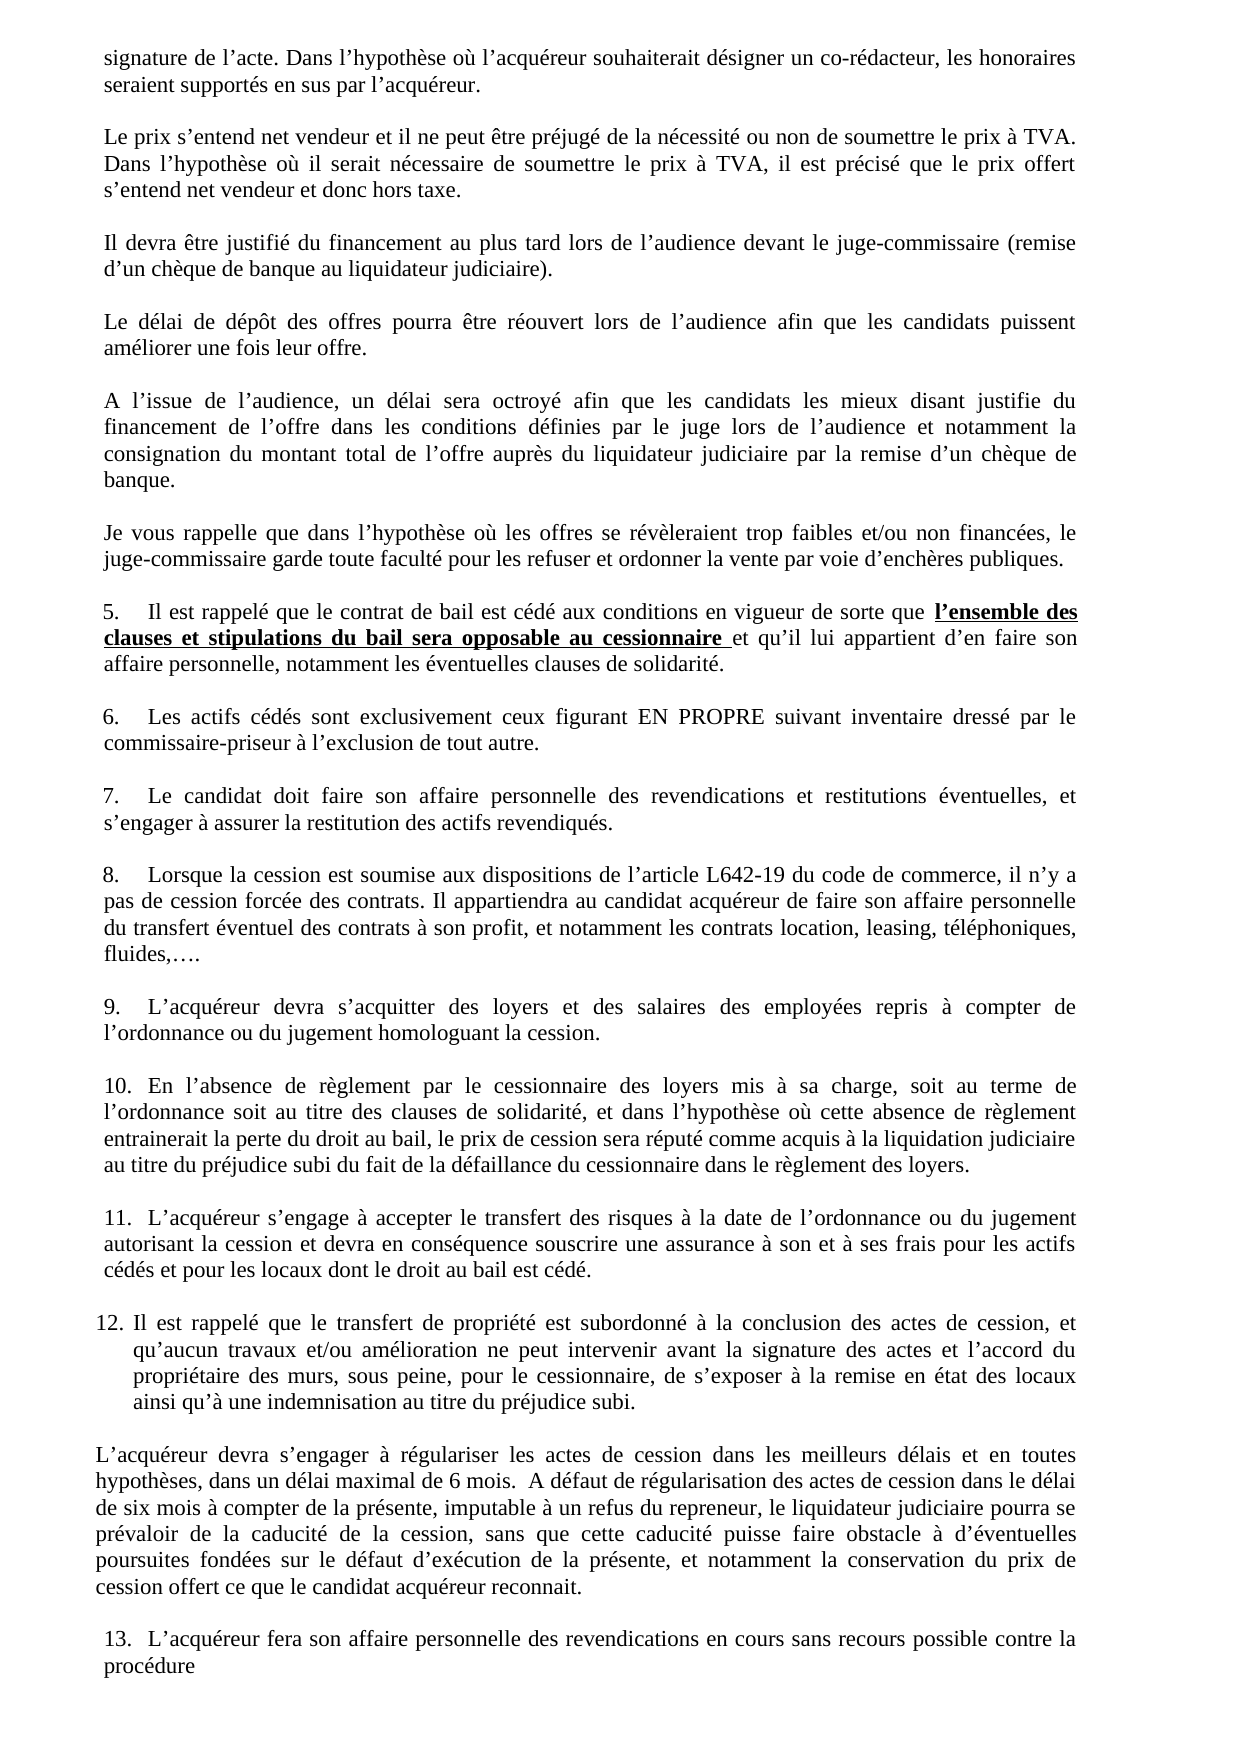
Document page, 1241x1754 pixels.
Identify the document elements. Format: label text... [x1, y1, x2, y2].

list L’acquéreur devra s’acquitter des loyers et des salaires des employées repris à compter de l’ordonnance ou du jugement homologuant la cession. [103, 993, 1078, 1046]
text A l’issue de l’audience, un délai sera octroyé afin que les candidats les mieux disant justifie du financement de l’offre dans les conditions définies par le juge lors de l’audience et notamment la consignation du montant total de l’offre auprès du liquidateur judiciaire par la remise d’un chèque de banque. [103, 387, 1078, 492]
list Il est rappelé que le transfert de propriété est subordonné à la conclusion des actes de cession, et qu’aucun travaux et/ou amélioration ne peut intervenir avant la signature des actes et l’accord du propriétaire des murs, sous peine, pour le cessionnaire, de s’exposer à la remise en état des locaux ainsi qu’à une indemnisation au titre du préjudice subi. [95, 1309, 1078, 1415]
text Je vous rappelle que dans l’hypothèse où les offres se révèleraient trop faibles et/ou non financées, le juge-commissaire garde toute faculté pour les refuser et ordonner la vente par voie d’enchères publiques. [103, 519, 1078, 571]
list Le candidat doit faire son affaire personnelle des revendications et restitutions éventuelles, et s’engager à assurer la restitution des actifs revendiqués. [102, 782, 1078, 835]
list L’acquéreur s’engage à accepter le transfert des risques à la date de l’ordonnance ou du jugement autorisant la cession et devra en conséquence souscrire une assurance à son et à ses frais pour les actifs cédés et pour les locaux dont le droit au bail est cédé. [103, 1204, 1078, 1283]
text Le prix s’entend net vendeur et il ne peut être préjugé de la nécessité ou non de soumettre le prix à TVA. Dans l’hypothèse où il serait nécessaire de soumettre le prix à TVA, il est précisé que le prix offert s’entend net vendeur et donc hors taxe. [103, 123, 1078, 202]
list Les actifs cédés sont exclusivement ceux figurant EN PROPRE suivant inventaire dressé par le commissaire-priseur à l’exclusion de tout autre. [102, 703, 1078, 756]
text L’acquéreur devra s’engager à régulariser les actes de cession dans les meilleurs délais et en toutes hypothèses, dans un délai maximal de 6 mois. A défaut de régularisation des actes de cession dans le délai de six mois à compter de la présente, imputable à un refus du repreneur, le liquidateur judiciaire pourra se prévaloir de la caducité de la cession, sans que cette caducité puisse faire obstacle à d’éventuelles poursuites fondées sur le défaut d’exécution de la présente, et notamment la conservation du prix de cession offert ce que le candidat acquéreur reconnait. [95, 1441, 1078, 1599]
list En l’absence de règlement par le cessionnaire des loyers mis à sa charge, soit au terme de l’ordonnance soit au titre des clauses de solidarité, et dans l’hypothèse où cette absence de règlement entrainerait la perte du droit au bail, le prix de cession sera réputé comme acquis à la liquidation judiciaire au titre du préjudice subi du fait de la défaillance du cessionnaire dans le règlement des loyers. [103, 1072, 1078, 1177]
text Il devra être justifié du financement au plus tard lors de l’audience devant le juge-commissaire (remise d’un chèque de banque au liquidateur judiciaire). [103, 229, 1078, 281]
text Le délai de dépôt des offres pourra être réouvert lors de l’audience afin que les candidats puissent améliorer une fois leur offre. [103, 308, 1078, 361]
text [103, 44, 1078, 97]
list Lorsque la cession est soumise aux dispositions de l’article L642-19 du code de commerce, il n’y a pas de cession forcée des contrats. Il appartiendra au candidat acquéreur de faire son affaire personnelle du transfert éventuel des contrats à son profit, et notamment les contrats location, leasing, téléphoniques, fluides,…. [102, 861, 1078, 967]
list L’acquéreur fera son affaire personnelle des revendications en cours sans recours possible contre la procédure [103, 1626, 1078, 1678]
list Il est rappelé que le contrat de bail est cédé aux conditions en vigueur de sorte que l’ensemble des clauses et stipulations du bail sera opposable au cessionnaire et qu’il lui appartient d’en faire son affaire personnelle, notamment les éventuelles clauses de solidarité. [102, 598, 1078, 677]
